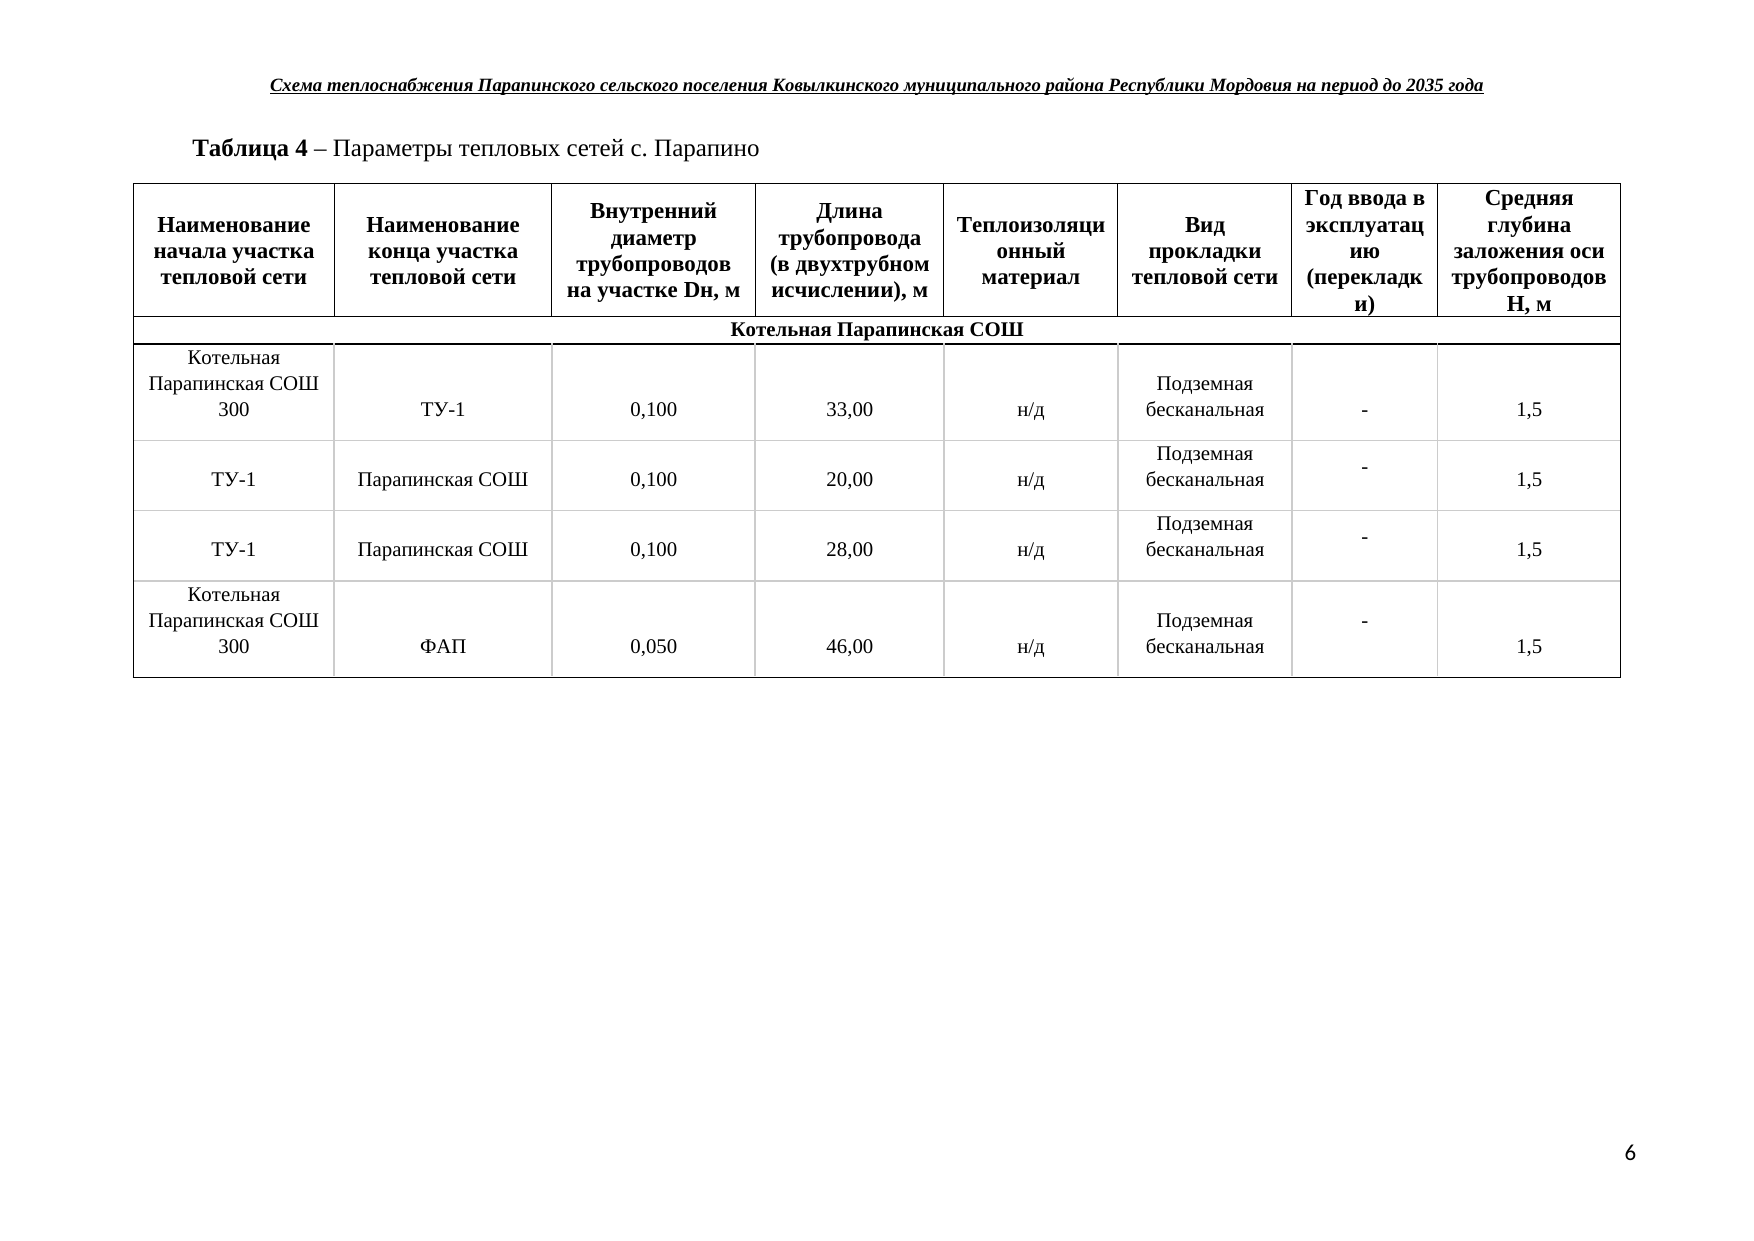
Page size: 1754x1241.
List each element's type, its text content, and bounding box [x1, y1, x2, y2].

table_cell Котельная Парапинская СОШ 300 [134, 582, 333, 676]
table_cell Подземная бесканальная [1119, 582, 1291, 676]
table_cell 1,5 [1438, 345, 1620, 439]
table_header Наименование начала участка тепловой сети [134, 184, 334, 316]
table_cell 1,5 [1438, 511, 1620, 580]
table_cell ТУ-1 [134, 511, 333, 580]
table_cell ТУ-1 [134, 441, 333, 510]
table_cell 20,00 [756, 441, 943, 510]
table_header Год ввода в эксплуатацию (перекладки) [1292, 184, 1437, 316]
table_cell - [1293, 345, 1437, 439]
table_cell н/д [945, 345, 1117, 439]
table_cell 0,100 [553, 345, 754, 439]
table_header Наименование конца участка тепловой сети [335, 184, 551, 316]
table_cell Парапинская СОШ [335, 441, 551, 510]
table_cell ТУ-1 [335, 345, 551, 439]
table_header Теплоизоляционный материал [944, 184, 1117, 316]
table_cell Подземная бесканальная [1119, 511, 1291, 580]
table_cell н/д [945, 511, 1117, 580]
table_cell - [1293, 582, 1437, 676]
table_cell 46,00 [756, 582, 943, 676]
table_cell Котельная Парапинская СОШ 300 [134, 345, 333, 439]
table_cell Подземная бесканальная [1119, 345, 1291, 439]
table_cell 0,100 [553, 511, 754, 580]
table_header Средняя глубина заложения оси трубопроводов H, м [1438, 184, 1620, 316]
table_cell н/д [945, 582, 1117, 676]
table_cell - [1293, 511, 1437, 580]
table_cell 1,5 [1438, 441, 1620, 510]
table_cell 33,00 [756, 345, 943, 439]
table_header Внутренний диаметр трубопроводов на участке Dн, м [552, 184, 755, 316]
table_cell Подземная бесканальная [1119, 441, 1291, 510]
table_cell н/д [945, 441, 1117, 510]
table_cell 0,100 [553, 441, 754, 510]
table_cell 0,050 [553, 582, 754, 676]
table_cell - [1293, 441, 1437, 510]
table_cell ФАП [335, 582, 551, 676]
table_cell 28,00 [756, 511, 943, 580]
table_cell Котельная Парапинская СОШ [134, 317, 1620, 343]
table_cell Парапинская СОШ [335, 511, 551, 580]
table_header Вид прокладки тепловой сети [1118, 184, 1291, 316]
table_header Длина трубопровода (в двухтрубном исчислении), м [756, 184, 943, 316]
text Таблица 4 – Параметры тепловых сетей с. Парапино [118, 133, 1636, 162]
table_cell 1,5 [1438, 582, 1620, 676]
